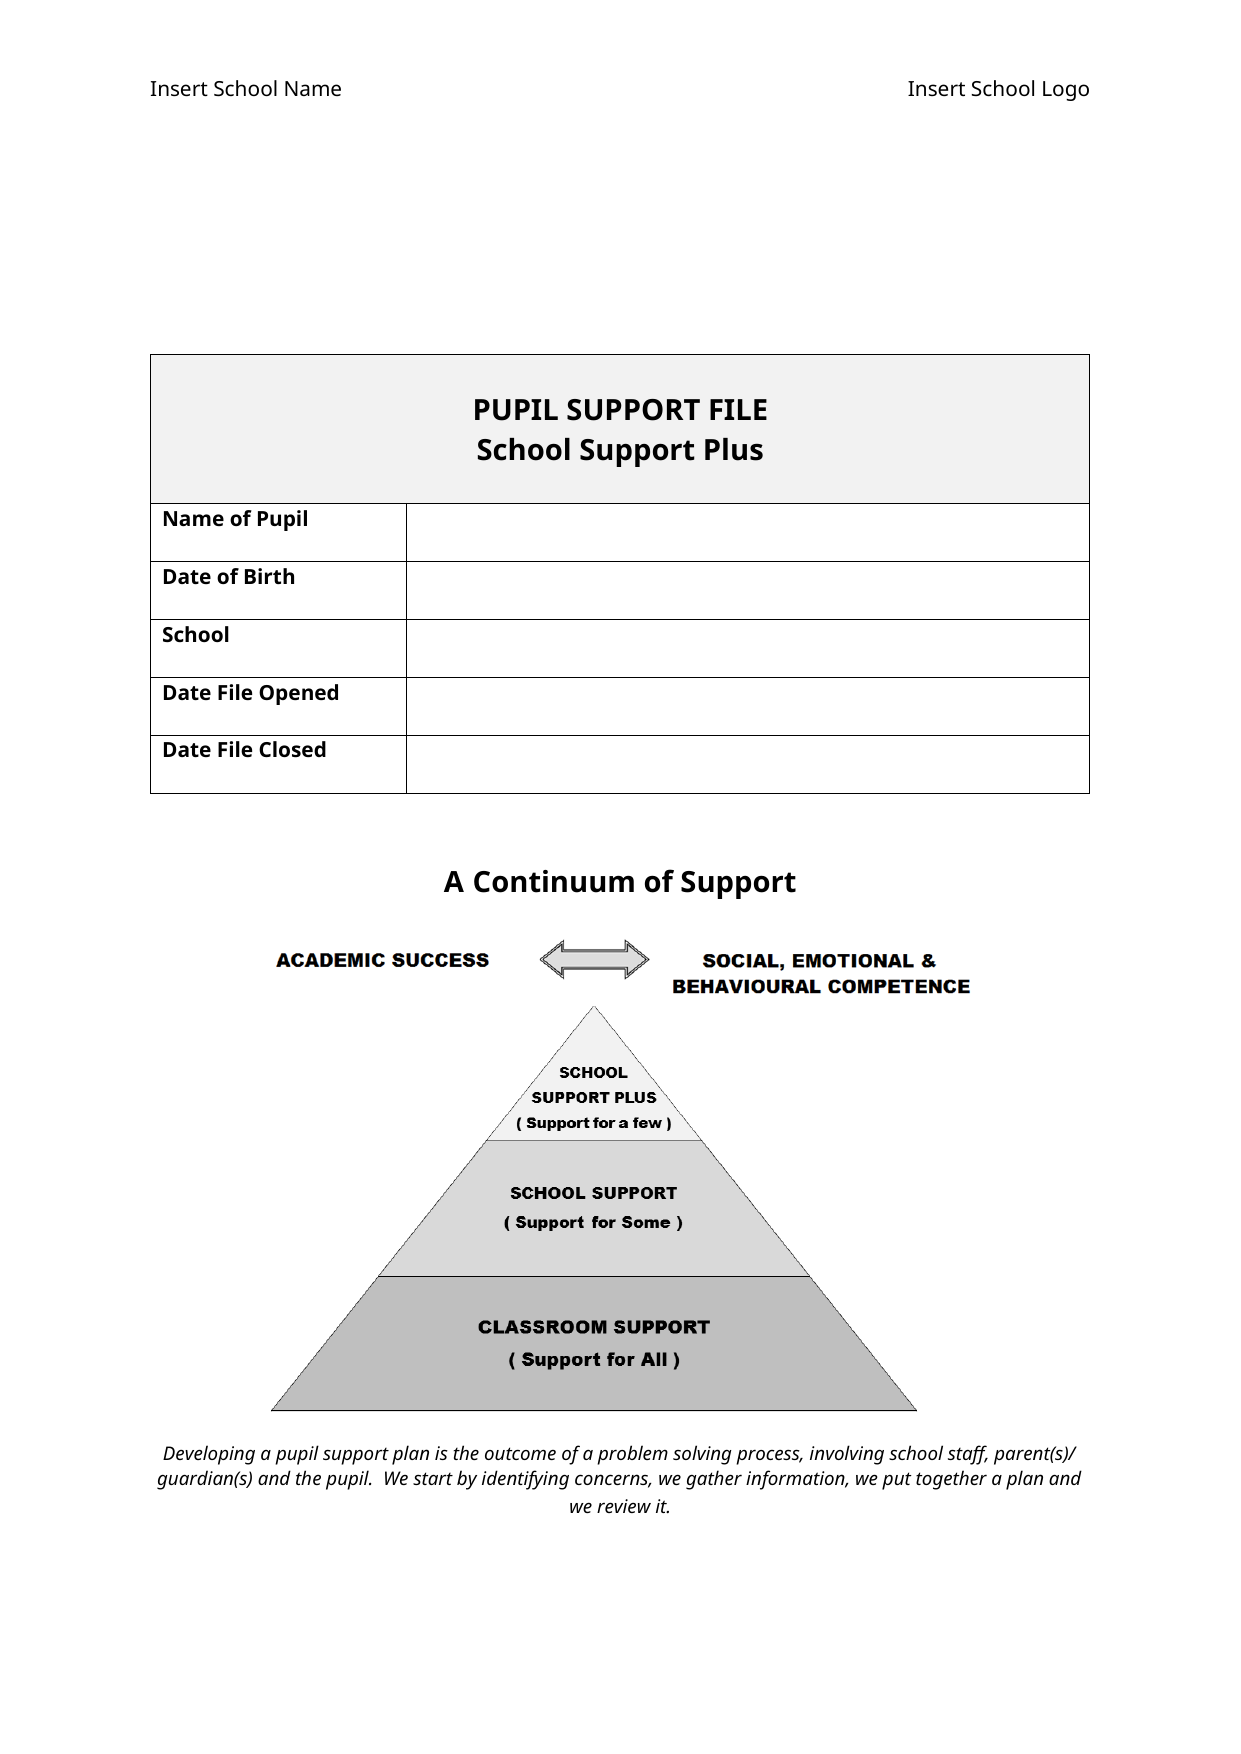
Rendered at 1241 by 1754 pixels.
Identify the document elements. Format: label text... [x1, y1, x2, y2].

picture [265, 935, 975, 1415]
table_cell Date File Opened [151, 678, 406, 734]
table_cell School [151, 620, 406, 677]
table_cell Date File Closed [151, 736, 406, 792]
table_cell Name of Pupil [151, 504, 406, 561]
table_cell [407, 678, 1089, 734]
text A Continuum of Support [150, 862, 1090, 901]
table_cell [407, 562, 1089, 619]
table_cell Date of Birth [151, 562, 406, 619]
table_cell [407, 504, 1089, 561]
table_cell [407, 736, 1089, 792]
text Developing a pupil support plan is the outcome of a problem solving process, involving school staff, parent(s)/ guardian(s) and the pupil. We start by identifying concerns, we gather information, we put together a plan and we review it. [150, 1440, 1090, 1520]
table_header PUPIL SUPPORT FILE School Support Plus [151, 355, 1089, 503]
table_cell [407, 620, 1089, 677]
